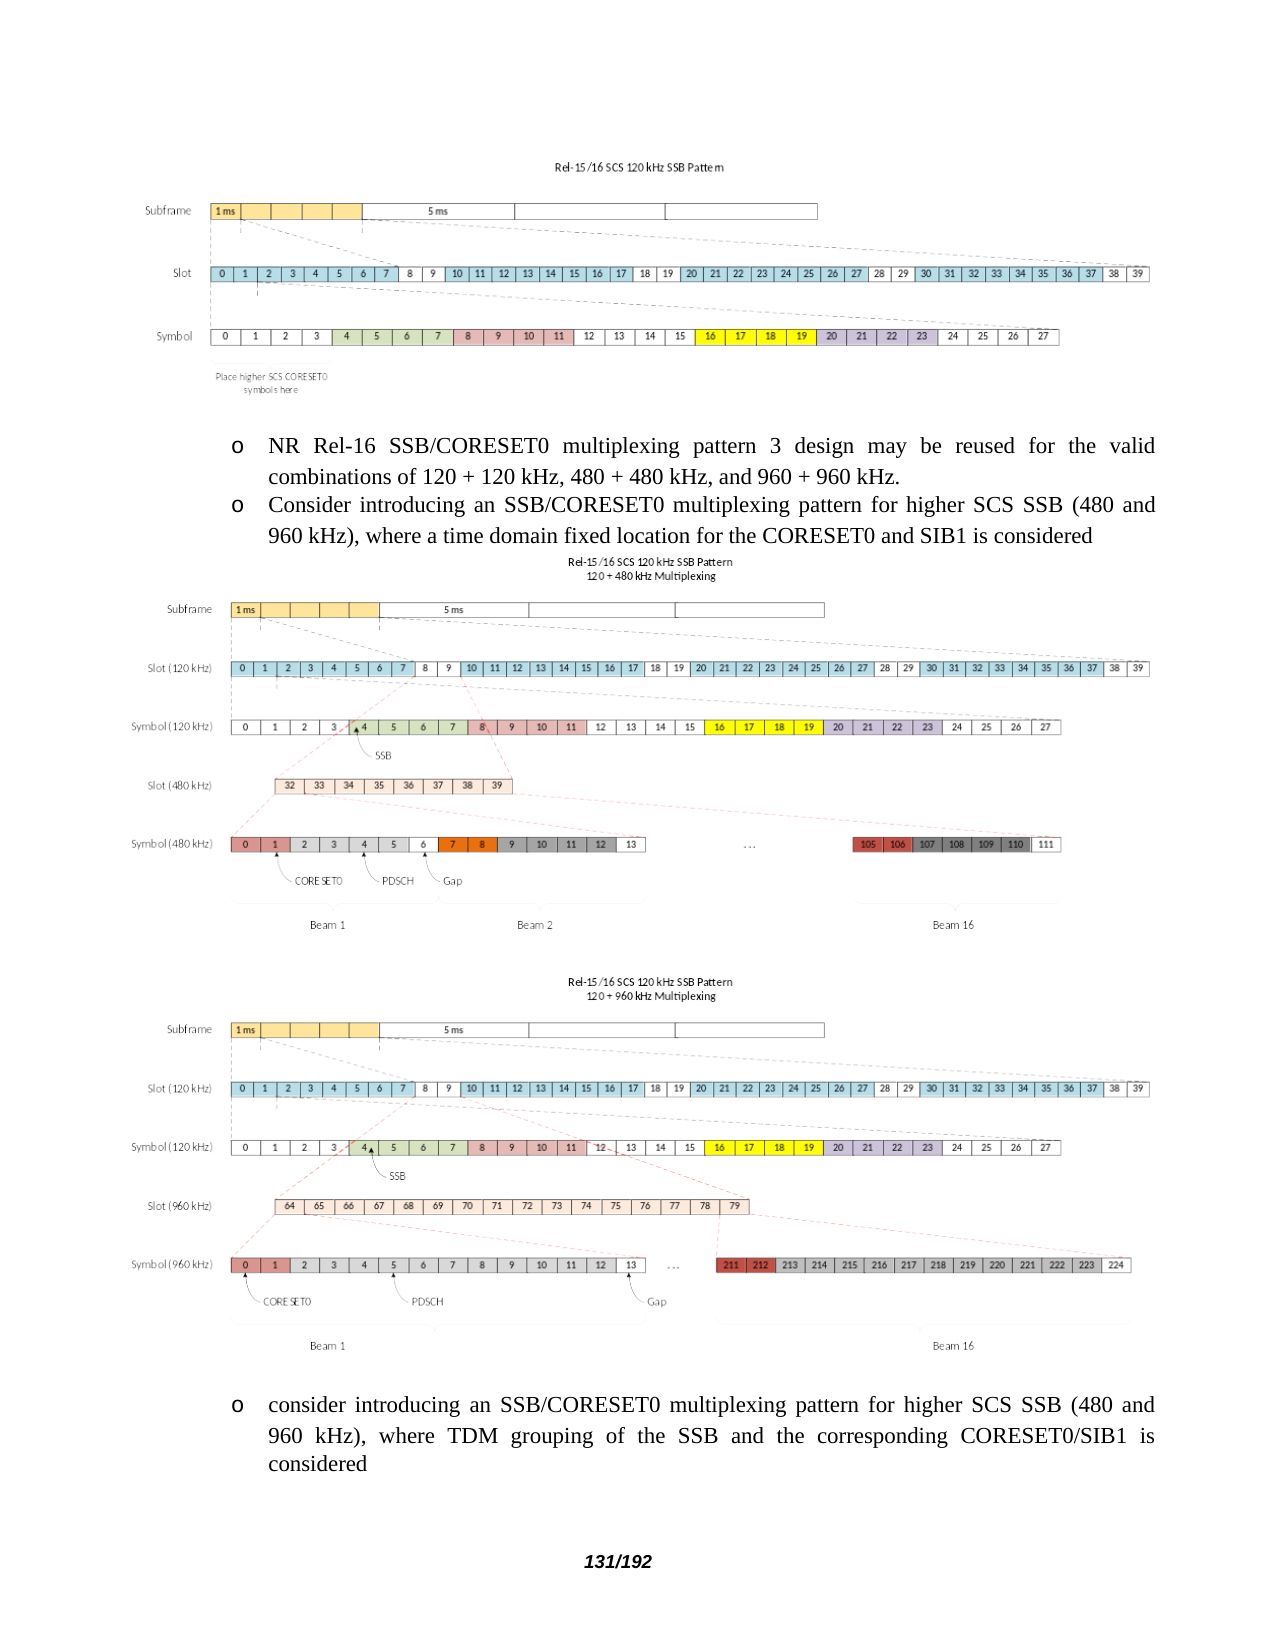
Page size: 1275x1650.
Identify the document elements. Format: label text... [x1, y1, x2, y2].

list Consider introducing an SSB/CORESET0 multiplexing pattern for higher SCS SSB (480 and 960 kHz), where a time domain fixed location for the CORESET0 and SIB1 is considered [231, 491, 1157, 548]
list consider introducing an SSB/CORESET0 multiplexing pattern for higher SCS SSB (480 and 960 kHz), where TDM grouping of the SSB and the corresponding CORESET0/SIB1 is considered [231, 1392, 1157, 1477]
list NR Rel-16 SSB/CORESET0 multiplexing pattern 3 design may be reused for the valid combinations of 120 + 120 kHz, 480 + 480 kHz, and 960 + 960 kHz. [231, 433, 1157, 489]
